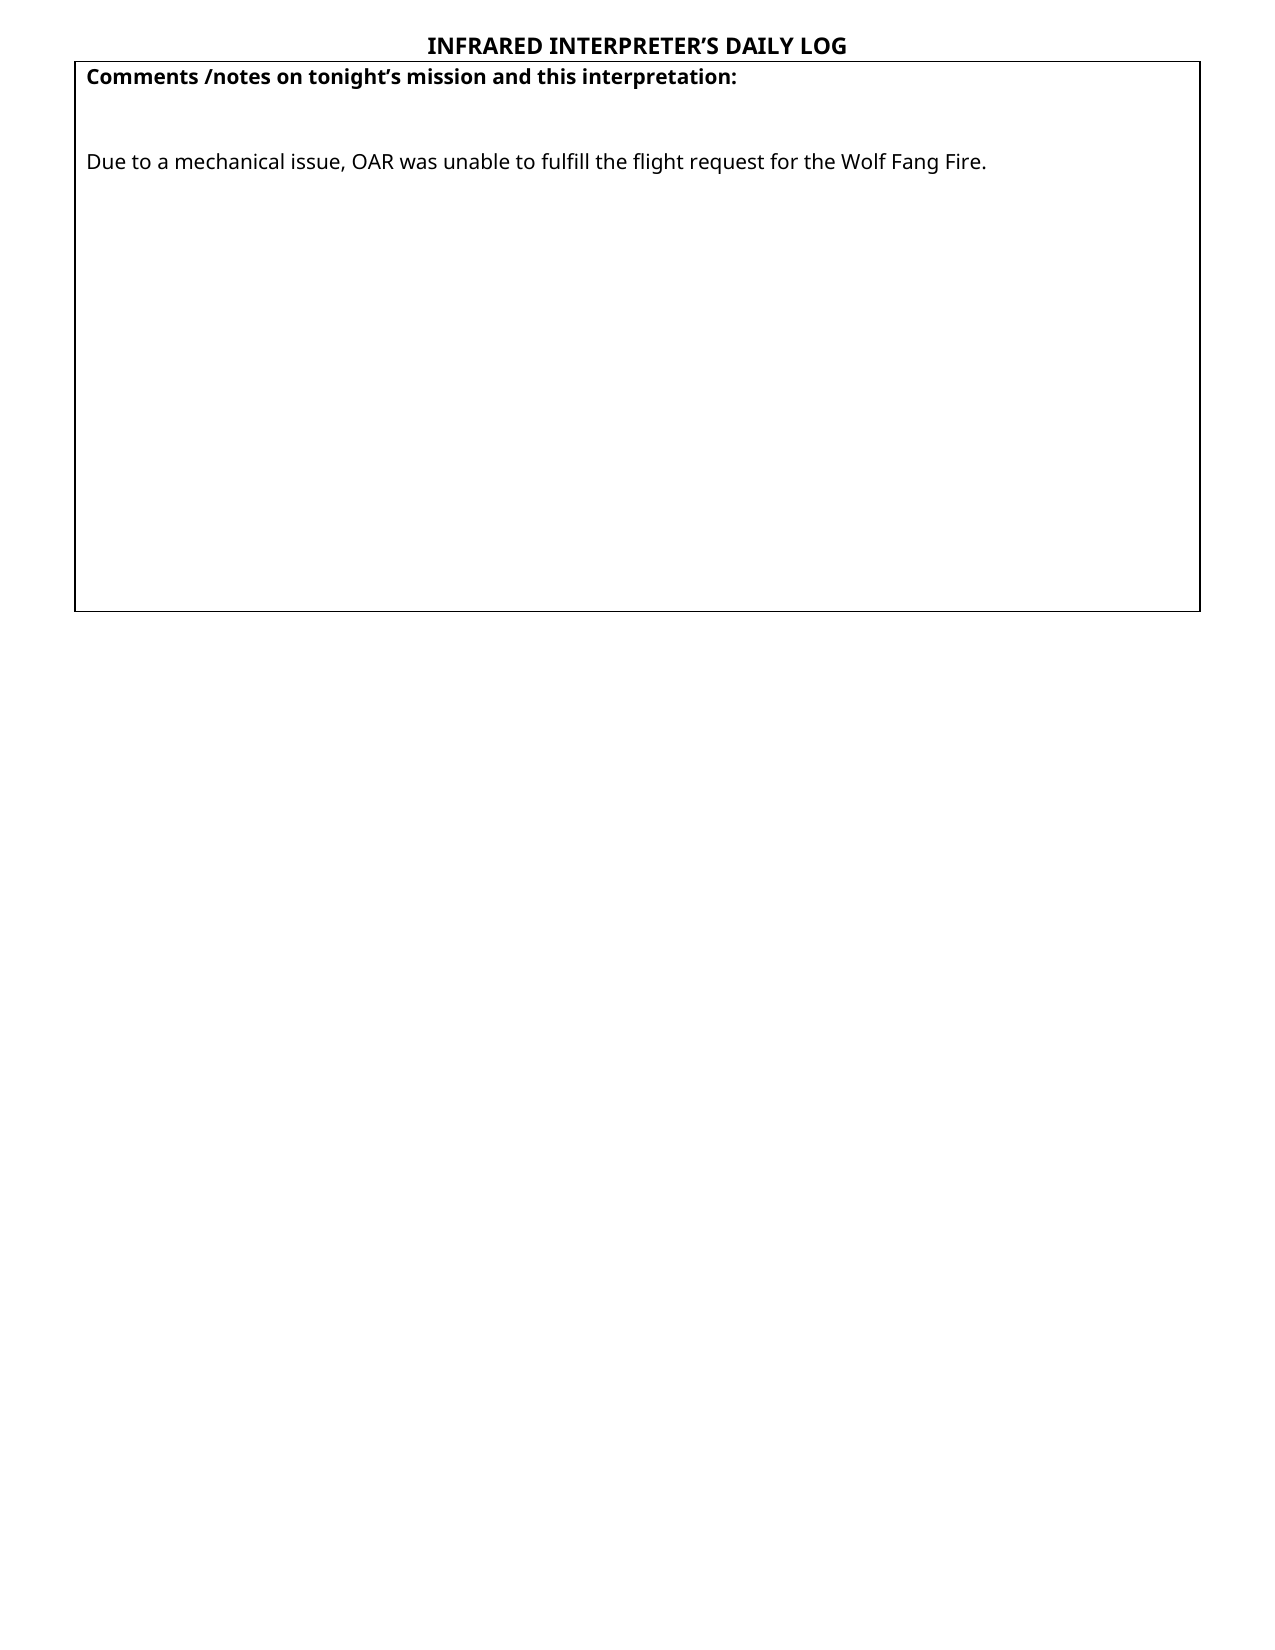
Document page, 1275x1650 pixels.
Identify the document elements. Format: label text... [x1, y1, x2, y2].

table_cell Comments /notes on tonight’s mission and this interpretation: Due to a mechanical issue, OAR was unable to fulfill the flight request for the Wolf Fang Fire. [76, 62, 1199, 611]
